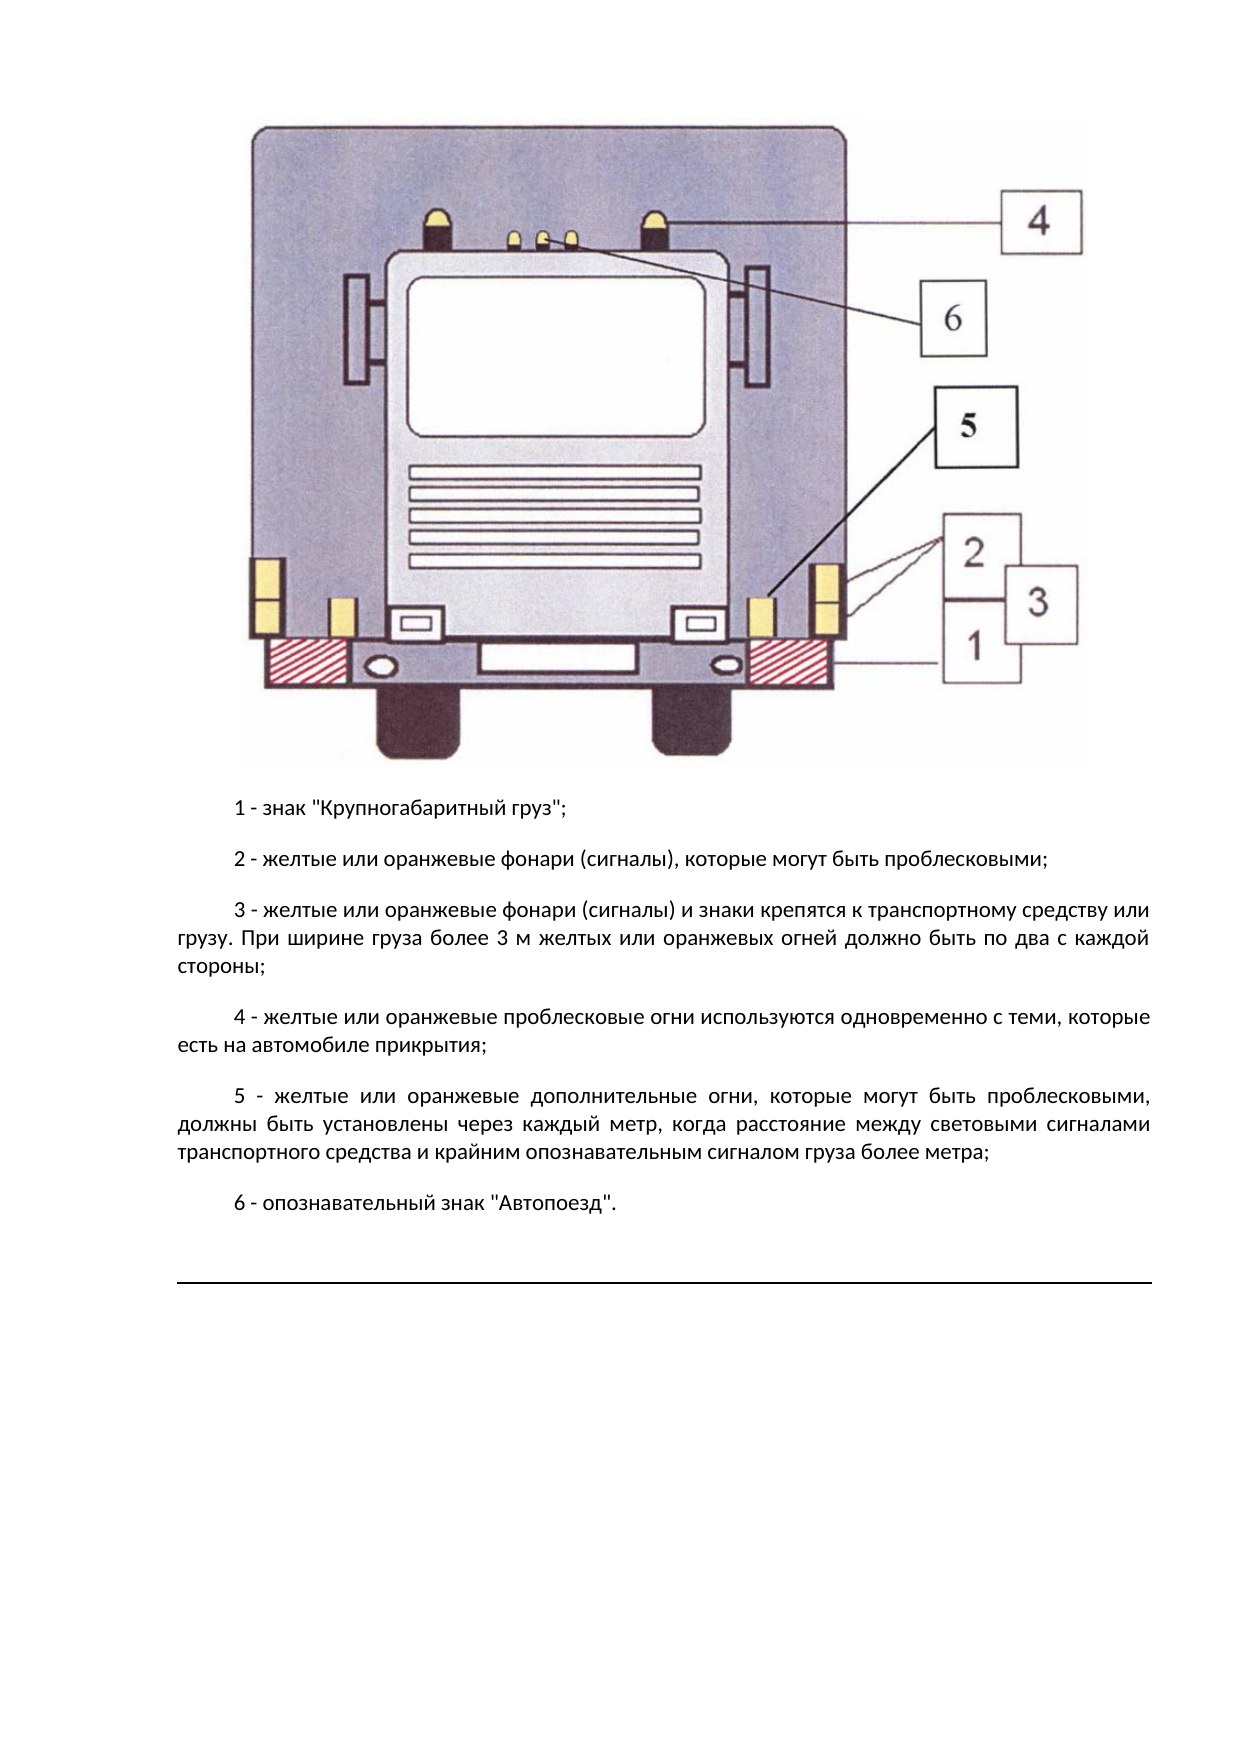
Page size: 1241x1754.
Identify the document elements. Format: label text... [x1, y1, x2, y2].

text 2 - желтые или оранжевые фонари (сигналы), которые могут быть проблесковыми; [177, 844, 1152, 872]
text 5 - желтые или оранжевые дополнительные огни, которые могут быть проблесковыми, должны быть установлены через каждый метр, когда расстояние между световыми сигналами транспортного средства и крайним опознавательным сигналом груза более метра; [177, 1081, 1152, 1165]
text 6 - опознавательный знак "Автопоезд". [177, 1188, 1152, 1216]
text 1 - знак "Крупногабаритный груз"; [177, 793, 1152, 821]
text 4 - желтые или оранжевые проблесковые огни используются одновременно с теми, которые есть на автомобиле прикрытия; [177, 1002, 1152, 1058]
text 3 - желтые или оранжевые фонари (сигналы) и знаки крепятся к транспортному средству или грузу. При ширине груза более 3 м желтых или оранжевых огней должно быть по два с каждой стороны; [177, 895, 1152, 979]
picture [241, 118, 1087, 765]
